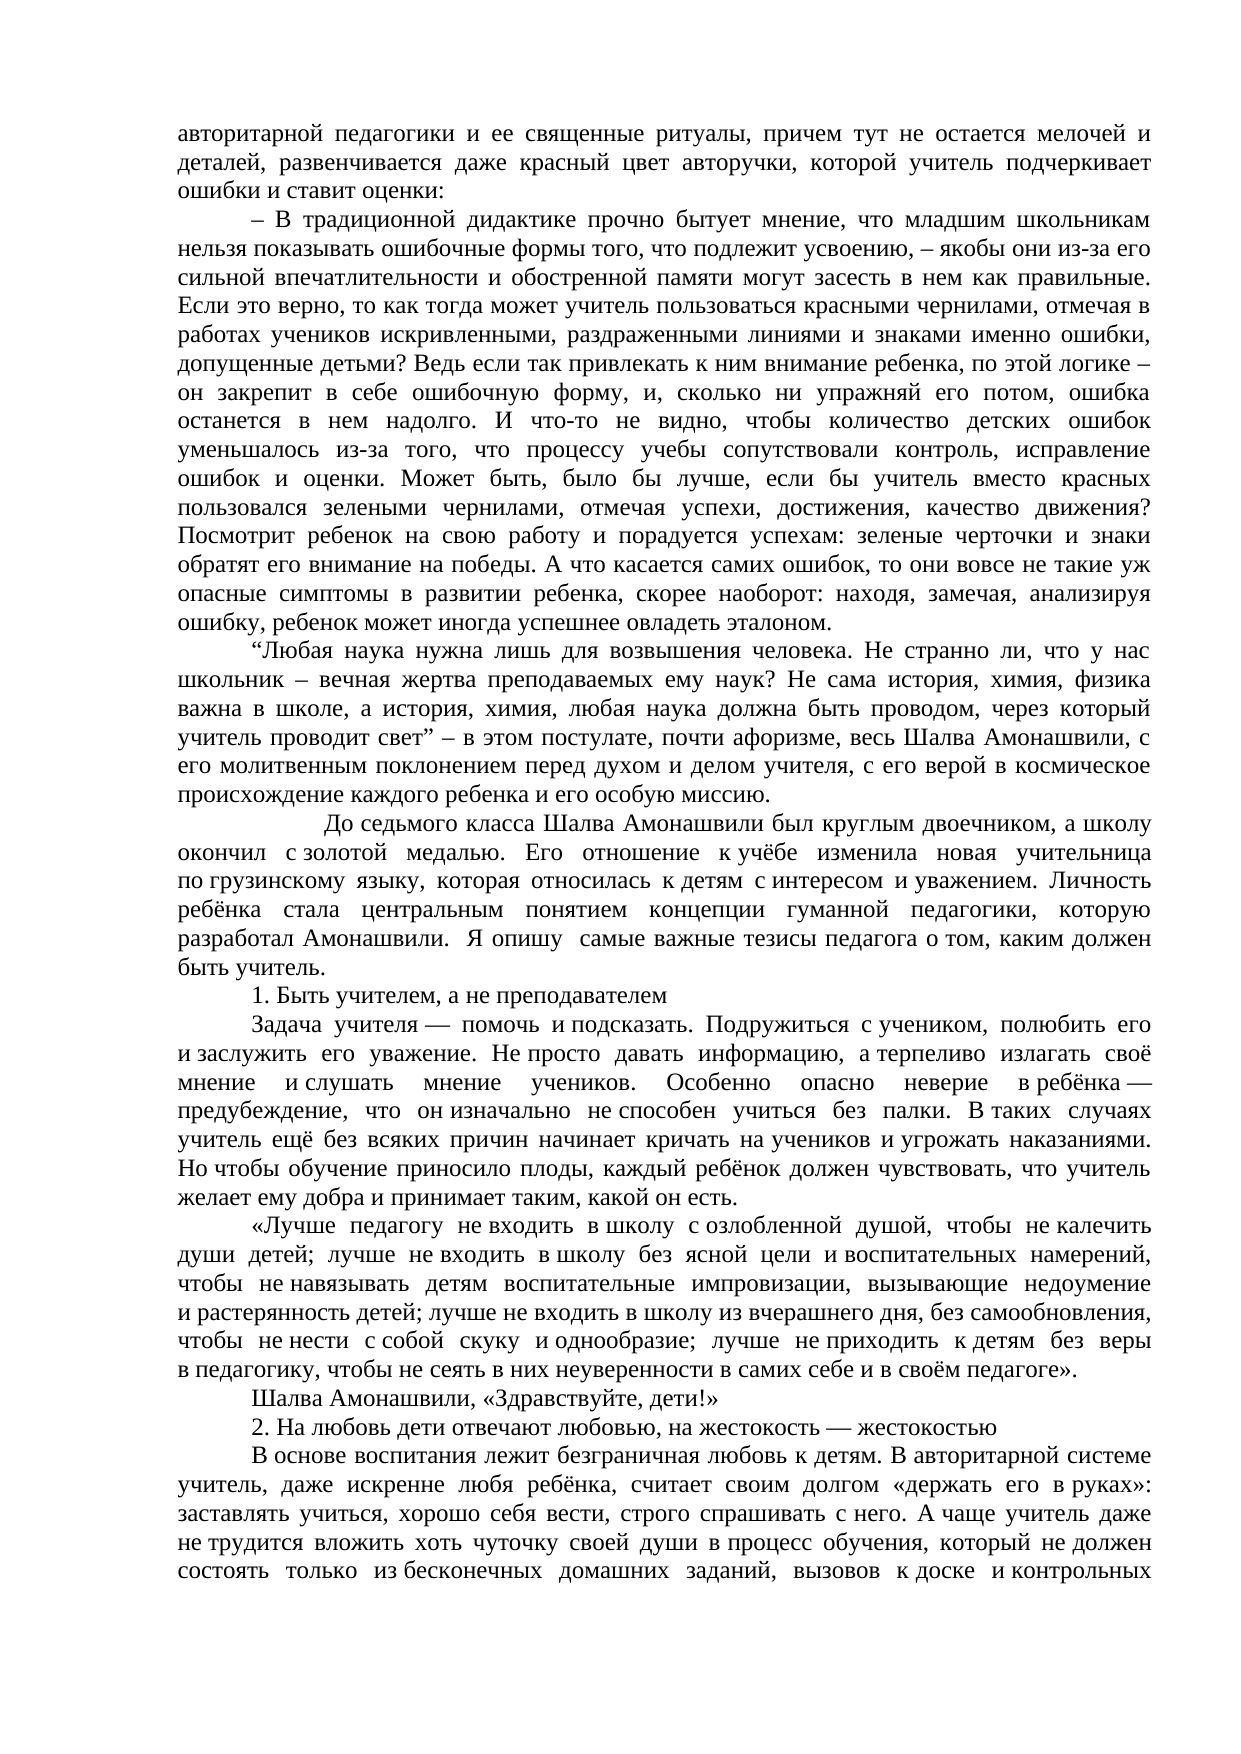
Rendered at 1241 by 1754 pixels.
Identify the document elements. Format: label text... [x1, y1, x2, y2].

text «Лучше педагогу не входить в школу с озлобленной душой, чтобы не калечить души детей; лучше не входить в школу без ясной цели и воспитательных намерений, чтобы не навязывать детям воспитательные импровизации, вызывающие недоумение и растерянность детей; лучше не входить в школу из вчерашнего дня, без самообновления, чтобы не нести с собой скуку и однообразие; лучше не приходить к детям без веры в педагогику, чтобы не сеять в них неуверенности в самих себе и в своём педагоге». [177, 1211, 1152, 1383]
text “Любая наука нужна лишь для возвышения человека. Не странно ли, что у нас школьник – вечная жертва преподаваемых ему наук? Не сама история, химия, физика важна в школе, а история, химия, любая наука должна быть проводом, через который учитель проводит свет” – в этом постулате, почти афоризме, весь Шалва Амонашвили, с его молитвенным поклонением перед духом и делом учителя, с его верой в космическое происхождение каждого ребенка и его особую миссию. [177, 636, 1152, 808]
text Шалва Амонашвили, «Здравствуйте, дети!» [177, 1383, 1152, 1412]
text – В традиционной дидактике прочно бытует мнение, что младшим школьникам нельзя показывать ошибочные формы того, что подлежит усвоению, – якобы они из-за его сильной впечатлительности и обостренной памяти могут засесть в нем как правильные. Если это верно, то как тогда может учитель пользоваться красными чернилами, отмечая в работах учеников искривленными, раздраженными линиями и знаками именно ошибки, допущенные детьми? Ведь если так привлекать к ним внимание ребенка, по этой логике – он закрепит в себе ошибочную форму, и, сколько ни упражняй его потом, ошибка останется в нем надолго. И что-то не видно, чтобы количество детских ошибок уменьшалось из-за того, что процессу учебы сопутствовали контроль, исправление ошибок и оценки. Может быть, было бы лучше, если бы учитель вместо красных пользовался зелеными чернилами, отмечая успехи, достижения, качество движения? Посмотрит ребенок на свою работу и порадуется успехам: зеленые черточки и знаки обратят его внимание на победы. А что касается самих ошибок, то они вовсе не такие уж опасные симптомы в развитии ребенка, скорее наоборот: находя, замечая, анализируя ошибку, ребенок может иногда успешнее овладеть эталоном. [177, 204, 1152, 636]
text Задача учителя — помочь и подсказать. Подружиться с учеником, полюбить его и заслужить его уважение. Не просто давать информацию, а терпеливо излагать своё мнение и слушать мнение учеников. Особенно опасно неверие в ребёнка — предубеждение, что он изначально не способен учиться без палки. В таких случаях учитель ещё без всяких причин начинает кричать на учеников и угрожать наказаниями. Но чтобы обучение приносило плоды, каждый ребёнок должен чувствовать, что учитель желает ему добра и принимает таким, какой он есть. [177, 1009, 1152, 1211]
text До седьмого класса Шалва Амонашвили был круглым двоечником, а школу окончил с золотой медалью. Его отношение к учёбе изменила новая учительница по грузинскому языку, которая относилась к детям с интересом и уважением. Личность ребёнка стала центральным понятием концепции гуманной педагогики, которую разработал Амонашвили. Я опишу самые важные тезисы педагога о том, каким должен быть учитель. [177, 808, 1152, 981]
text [177, 1441, 1152, 1584]
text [177, 118, 1152, 204]
text 2. На любовь дети отвечают любовью, на жестокость — жестокостью [177, 1412, 1152, 1441]
text 1. Быть учителем, а не преподавателем [177, 981, 1152, 1009]
